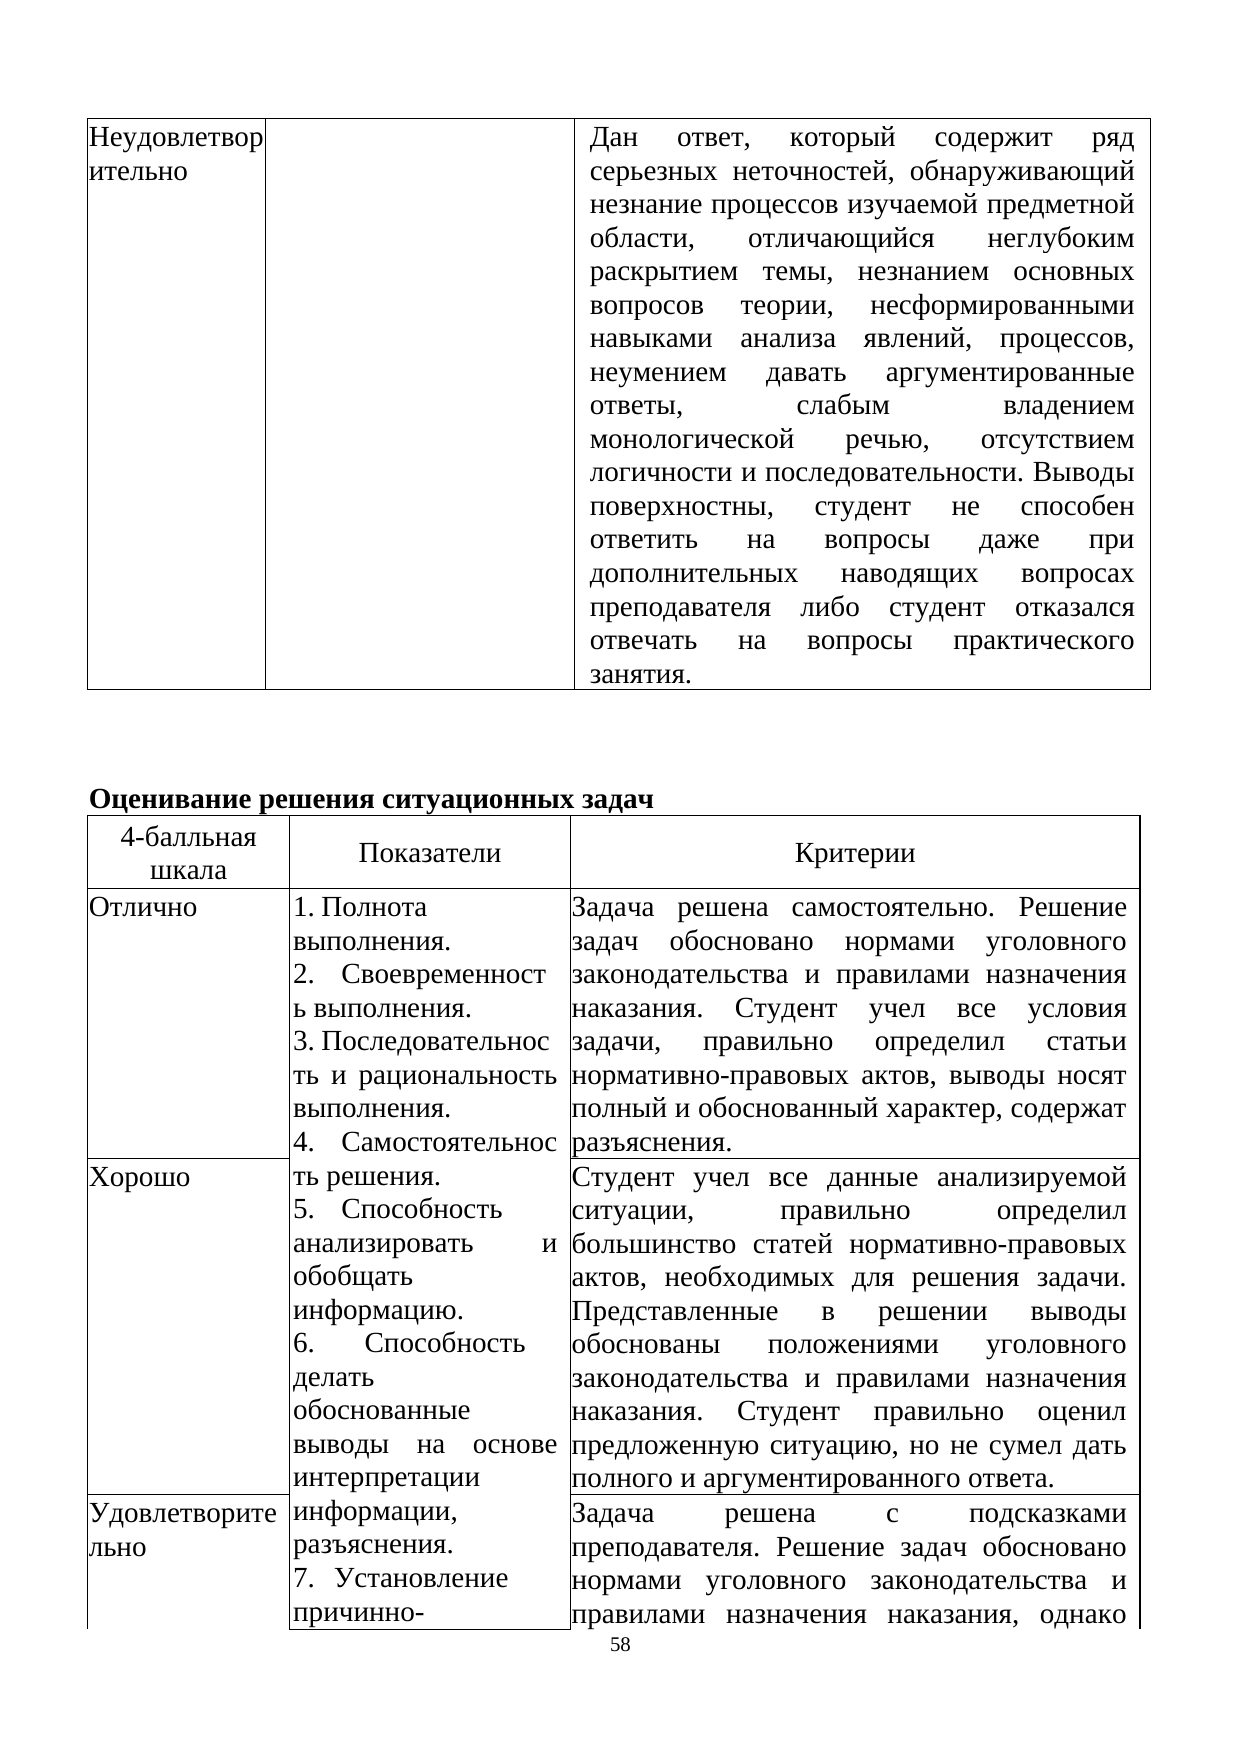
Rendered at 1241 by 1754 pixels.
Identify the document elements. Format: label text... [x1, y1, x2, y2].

table_cell Полнота выполнения. Своевременность выполнения. Последовательность и рациональность выполнения. Самостоятельность решения. Способность анализировать и обобщать информацию. Способность делать обоснованные выводы на основе интерпретации информации, разъяснения. Установление причинно-следственных связей, выявление закономерности. [290, 889, 570, 1629]
table_cell Задача решена самостоятельно. Решение задач обосновано нормами уголовного законодательства и правилами назначения наказания. Студент учел все условия задачи, правильно определил статьи нормативно-правовых актов, выводы носят полный и обоснованный характер, содержат разъяснения. [571, 889, 1139, 1158]
table_cell Неудовлетворительно [88, 119, 265, 689]
table_header Критерии [571, 816, 1139, 888]
table_cell Хорошо [88, 1159, 289, 1494]
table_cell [571, 1495, 1139, 1629]
table_cell Студент учел все данные анализируемой ситуации, правильно определил большинство статей нормативно-правовых актов, необходимых для решения задачи. Представленные в решении выводы обоснованы положениями уголовного законодательства и правилами назначения наказания. Студент правильно оценил предложенную ситуацию, но не сумел дать полного и аргументированного ответа. [571, 1159, 1139, 1494]
table_cell Дан ответ, который содержит ряд серьезных неточностей, обнаруживающий незнание процессов изучаемой предметной области, отличающийся неглубоким раскрытием темы, незнанием основных вопросов теории, несформированными навыками анализа явлений, процессов, неумением давать аргументированные ответы, слабым владением монологической речью, отсутствием логичности и последовательности. Выводы поверхностны, студент не способен ответить на вопросы даже при дополнительных наводящих вопросах преподавателя либо студент отказался отвечать на вопросы практического занятия. [575, 119, 1150, 689]
table_cell Отлично [88, 889, 289, 1158]
table_header 4-балльная шкала [88, 816, 289, 888]
table_header Показатели [290, 816, 570, 888]
table_cell Удовлетворительно [88, 1495, 289, 1629]
text Оценивание решения ситуационных задач [88, 782, 1152, 815]
